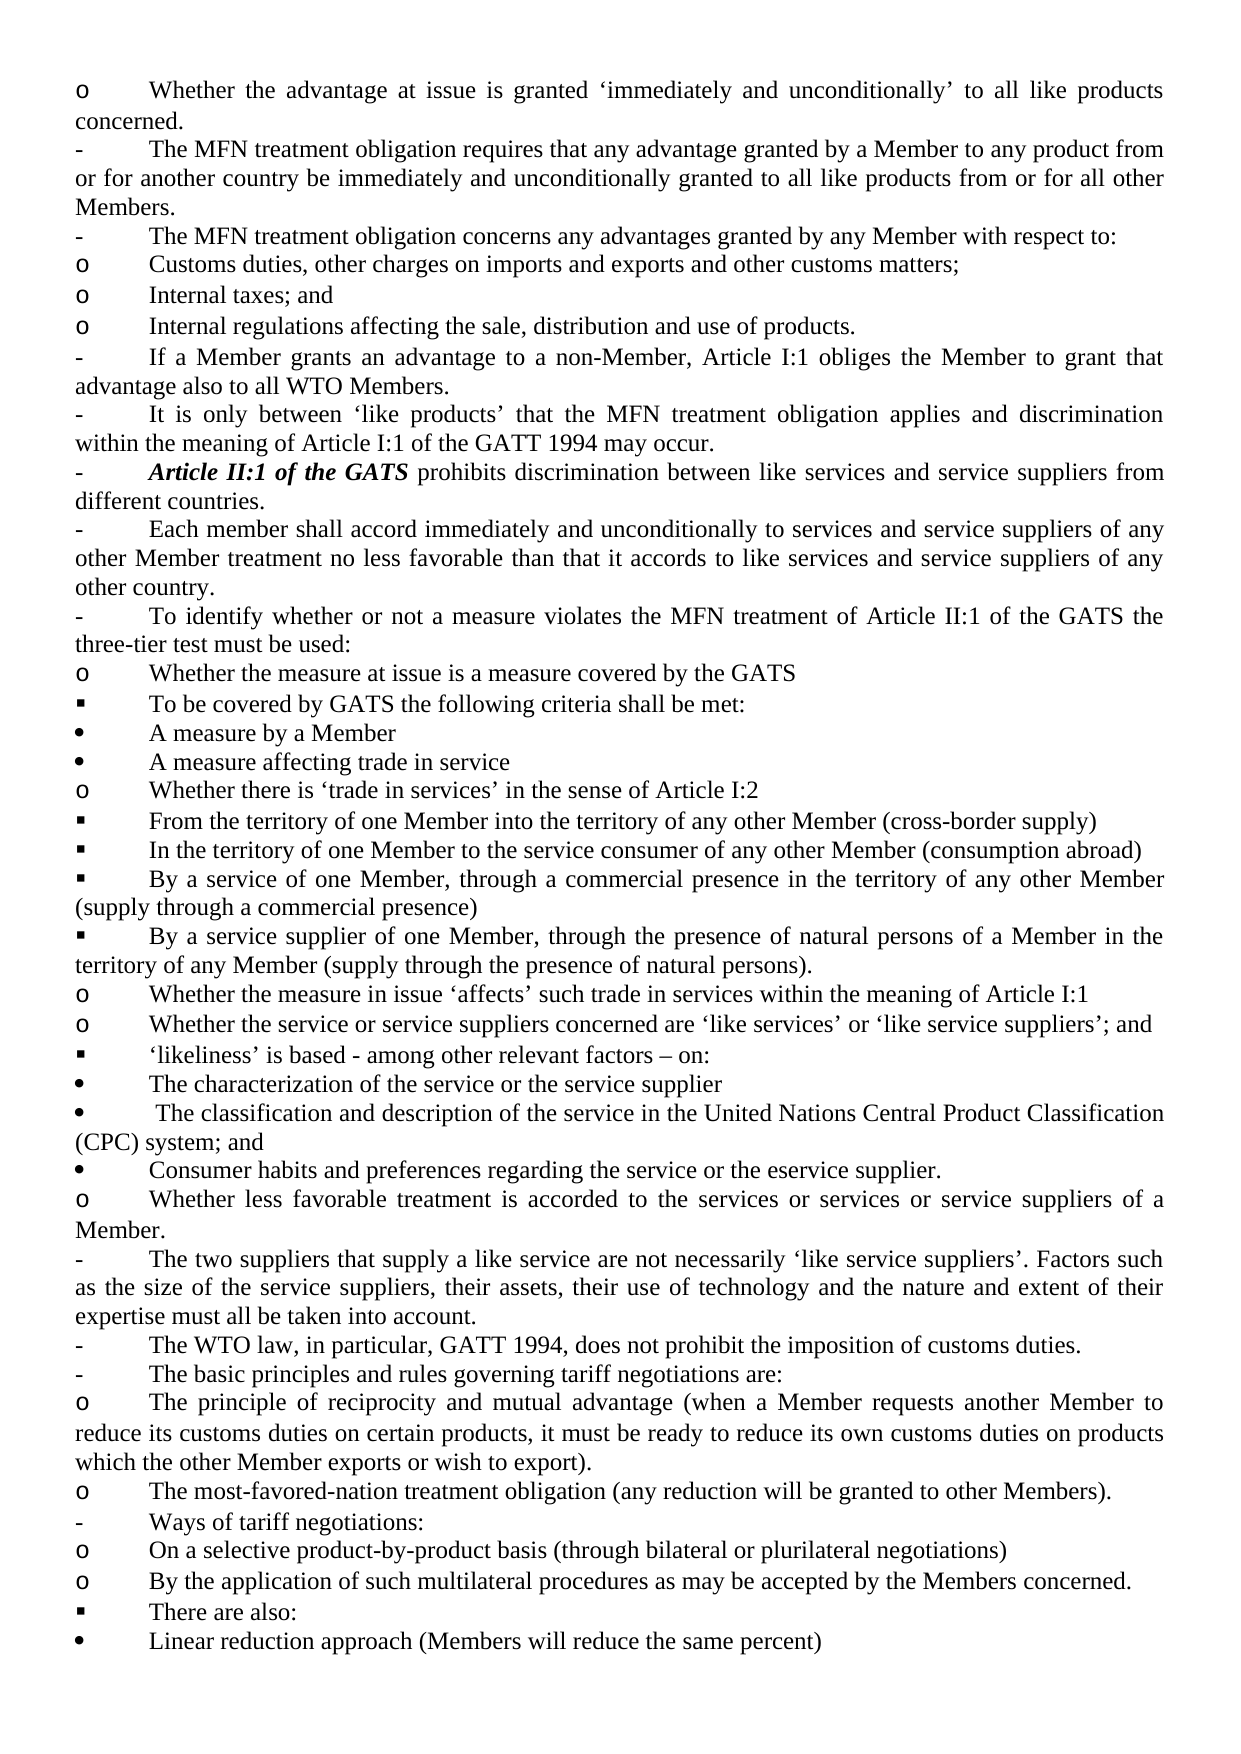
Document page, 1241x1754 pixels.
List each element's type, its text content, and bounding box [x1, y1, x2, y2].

list From the territory of one Member into the territory of any other Member (cross-border supply) [75, 806, 1165, 835]
list On a selective product-by-product basis (through bilateral or plurilateral negotiations) [75, 1535, 1165, 1566]
list Customs duties, other charges on imports and exports and other customs matters; [75, 249, 1165, 280]
list The MFN treatment obligation requires that any advantage granted by a Member to any product from or for another country be immediately and unconditionally granted to all like products from or for all other Members. [75, 134, 1165, 221]
list Consumer habits and preferences regarding the service or the eservice supplier. [75, 1155, 1165, 1184]
list The two suppliers that supply a like service are not necessarily ‘like service suppliers’. Factors such as the size of the service suppliers, their assets, their use of technology and the nature and extent of their expertise must all be taken into account. [75, 1244, 1165, 1330]
list Whether the measure in issue ‘affects’ such trade in services within the meaning of Article I:1 [75, 979, 1165, 1009]
list The characterization of the service or the service supplier [75, 1069, 1165, 1098]
list The basic principles and rules governing tariff negotiations are: [75, 1359, 1165, 1387]
list ‘likeliness’ is based - among other relevant factors – on: [75, 1040, 1165, 1069]
list It is only between ‘like products’ that the MFN treatment obligation applies and discrimination within the meaning of Article I:1 of the GATT 1994 may occur. [75, 399, 1165, 457]
list A measure by a Member [75, 718, 1165, 747]
list Whether there is ‘trade in services’ in the sense of Article I:2 [75, 775, 1165, 806]
list If a Member grants an advantage to a non-Member, Article I:1 obliges the Member to grant that advantage also to all WTO Members. [75, 342, 1165, 399]
list The most-favored-nation treatment obligation (any reduction will be granted to other Members). [75, 1476, 1165, 1507]
list Internal taxes; and [75, 280, 1165, 311]
list By a service of one Member, through a commercial presence in the territory of any other Member (supply through a commercial presence) [75, 864, 1165, 921]
list In the territory of one Member to the service consumer of any other Member (consumption abroad) [75, 835, 1165, 864]
list Each member shall accord immediately and unconditionally to services and service suppliers of any other Member treatment no less favorable than that it accords to like services and service suppliers of any other country. [75, 514, 1165, 601]
list Whether less favorable treatment is accorded to the services or services or service suppliers of a Member. [75, 1184, 1165, 1244]
list The MFN treatment obligation concerns any advantages granted by any Member with respect to: [75, 221, 1165, 249]
list There are also: [75, 1597, 1165, 1626]
list The WTO law, in particular, GATT 1994, does not prohibit the imposition of customs duties. [75, 1330, 1165, 1359]
list A measure affecting trade in service [75, 747, 1165, 775]
list Linear reduction approach (Members will reduce the same percent) [75, 1626, 1165, 1654]
list To identify whether or not a measure violates the MFN treatment of Article II:1 of the GATS the three-tier test must be used: [75, 601, 1165, 658]
list By a service supplier of one Member, through the presence of natural persons of a Member in the territory of any Member (supply through the presence of natural persons). [75, 921, 1165, 979]
list Ways of tariff negotiations: [75, 1507, 1165, 1535]
list Whether the advantage at issue is granted ‘immediately and unconditionally’ to all like products concerned. [75, 75, 1165, 134]
list By the application of such multilateral procedures as may be accepted by the Members concerned. [75, 1566, 1165, 1597]
list Whether the service or service suppliers concerned are ‘like services’ or ‘like service suppliers’; and [75, 1009, 1165, 1040]
list The principle of reciprocity and mutual advantage (when a Member requests another Member to reduce its customs duties on certain products, it must be ready to reduce its own customs duties on products which the other Member exports or wish to export). [75, 1387, 1165, 1476]
list Internal regulations affecting the sale, distribution and use of products. [75, 311, 1165, 342]
list Whether the measure at issue is a measure covered by the GATS [75, 658, 1165, 689]
list To be covered by GATS the following criteria shall be met: [75, 689, 1165, 718]
list Article II:1 of the GATS prohibits discrimination between like services and service suppliers from different countries. [75, 457, 1165, 514]
list The classification and description of the service in the United Nations Central Product Classification (CPC) system; and [75, 1098, 1165, 1155]
